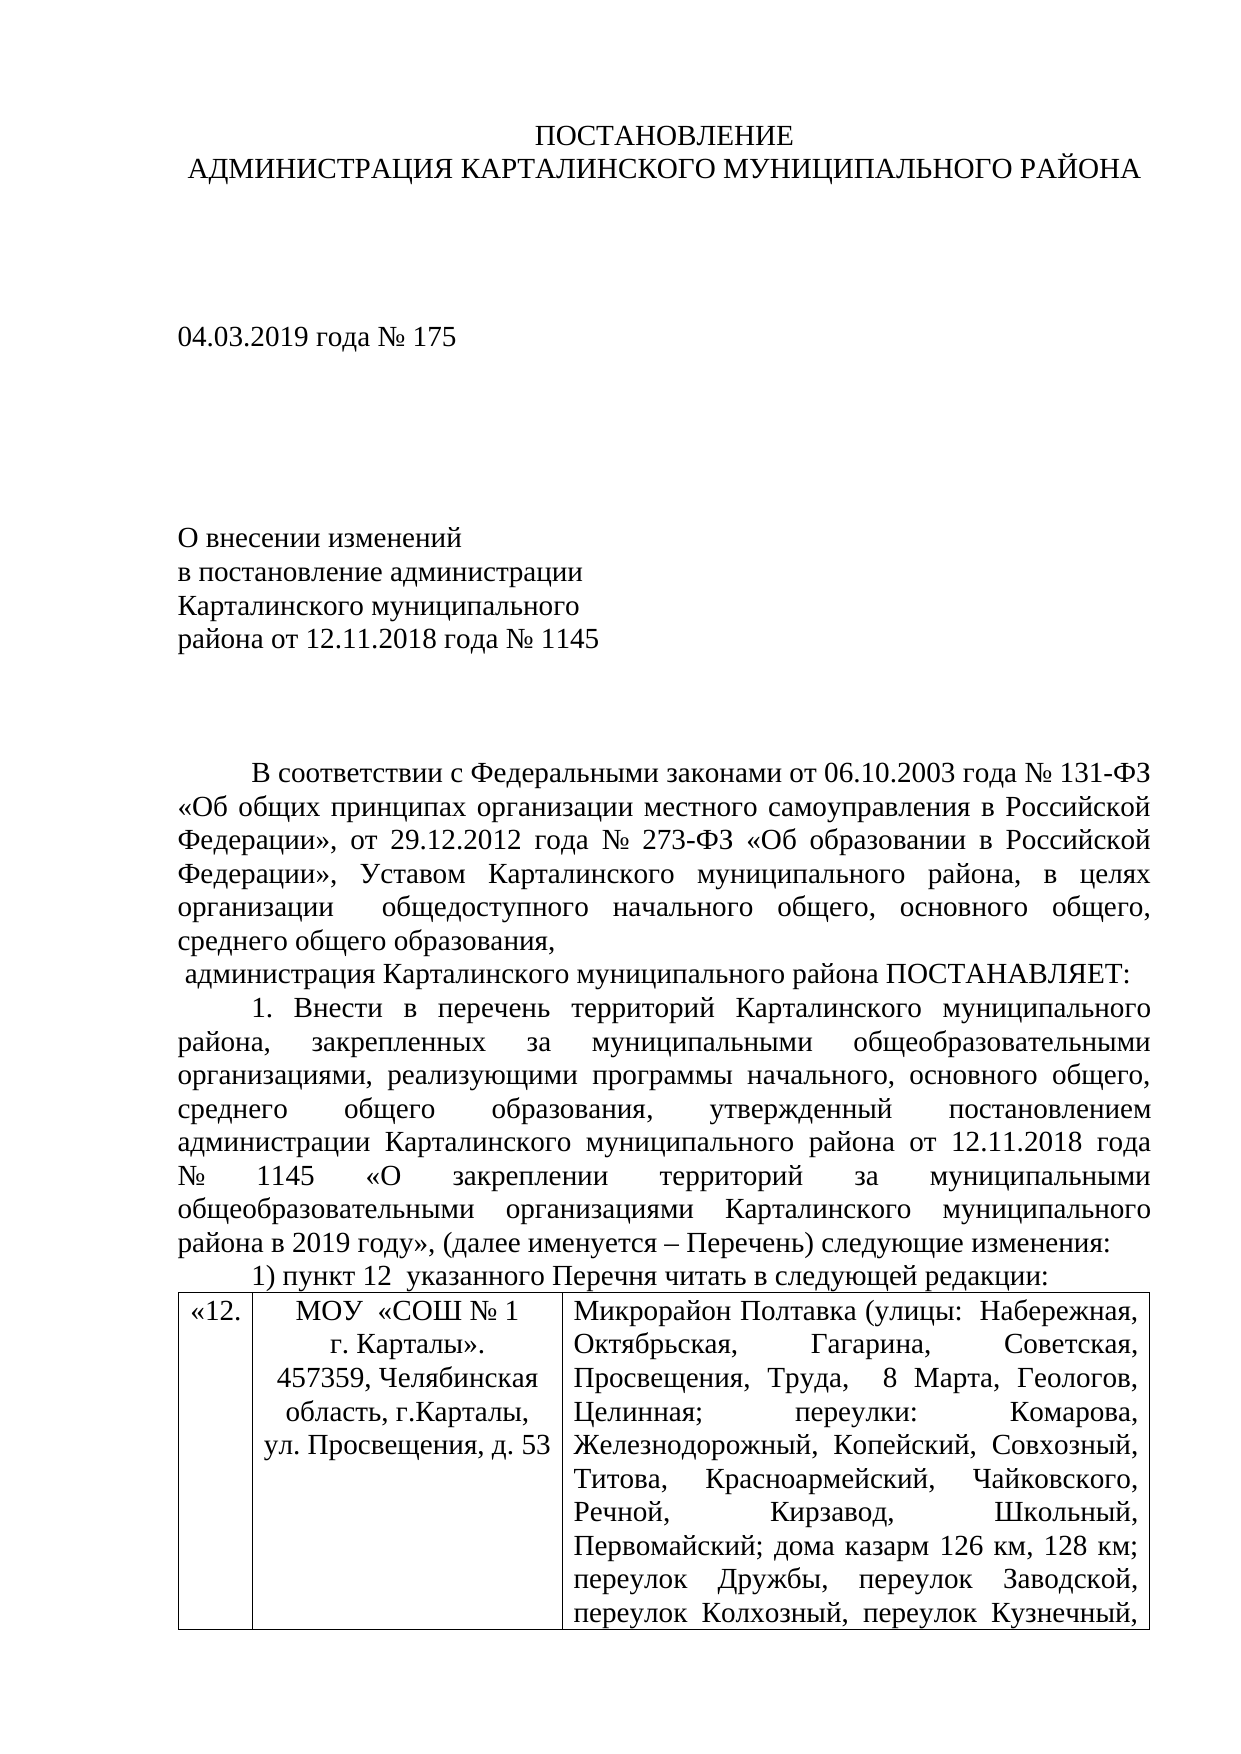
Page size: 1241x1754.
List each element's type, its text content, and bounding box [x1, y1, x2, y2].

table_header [253, 1293, 562, 1628]
text района от 12.11.2018 года № 1145 [177, 621, 1152, 655]
text 04.03.2019 года № 175 [177, 319, 1152, 353]
text администрация Карталинского муниципального района ПОСТАНАВЛЯЕТ: [177, 957, 1152, 990]
text 1) пункт 12 указанного Перечня читать в следующей редакции: [177, 1258, 1152, 1292]
text 1. Внести в перечень территорий Карталинского муниципального района, закрепленных за муниципальными общеобразовательными организациями, реализующими программы начального, основного общего, среднего общего образования, утвержденный постановлением администрации Карталинского муниципального района от 12.11.2018 года № 1145 «О закреплении территорий за муниципальными общеобразовательными организациями Карталинского муниципального района в 2019 году», (далее именуется – Перечень) следующие изменения: [177, 990, 1152, 1258]
table_header «12. [179, 1293, 252, 1628]
text О внесении изменений [177, 521, 1152, 554]
text в постановление администрации [177, 554, 1152, 588]
text В соответствии с Федеральными законами от 06.10.2003 года № 131-ФЗ «Об общих принципах организации местного самоуправления в Российской Федерации», от 29.12.2012 года № 273-ФЗ «Об образовании в Российской Федерации», Уставом Карталинского муниципального района, в целях организации общедоступного начального общего, основного общего, среднего общего образования, [177, 755, 1152, 957]
text ПОСТАНОВЛЕНИЕ [177, 118, 1152, 152]
text АДМИНИСТРАЦИЯ КАРТАЛИНСКОГО МУНИЦИПАЛЬНОГО РАЙОНА [177, 152, 1152, 185]
text Карталинского муниципального [177, 588, 1152, 621]
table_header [563, 1293, 1149, 1628]
